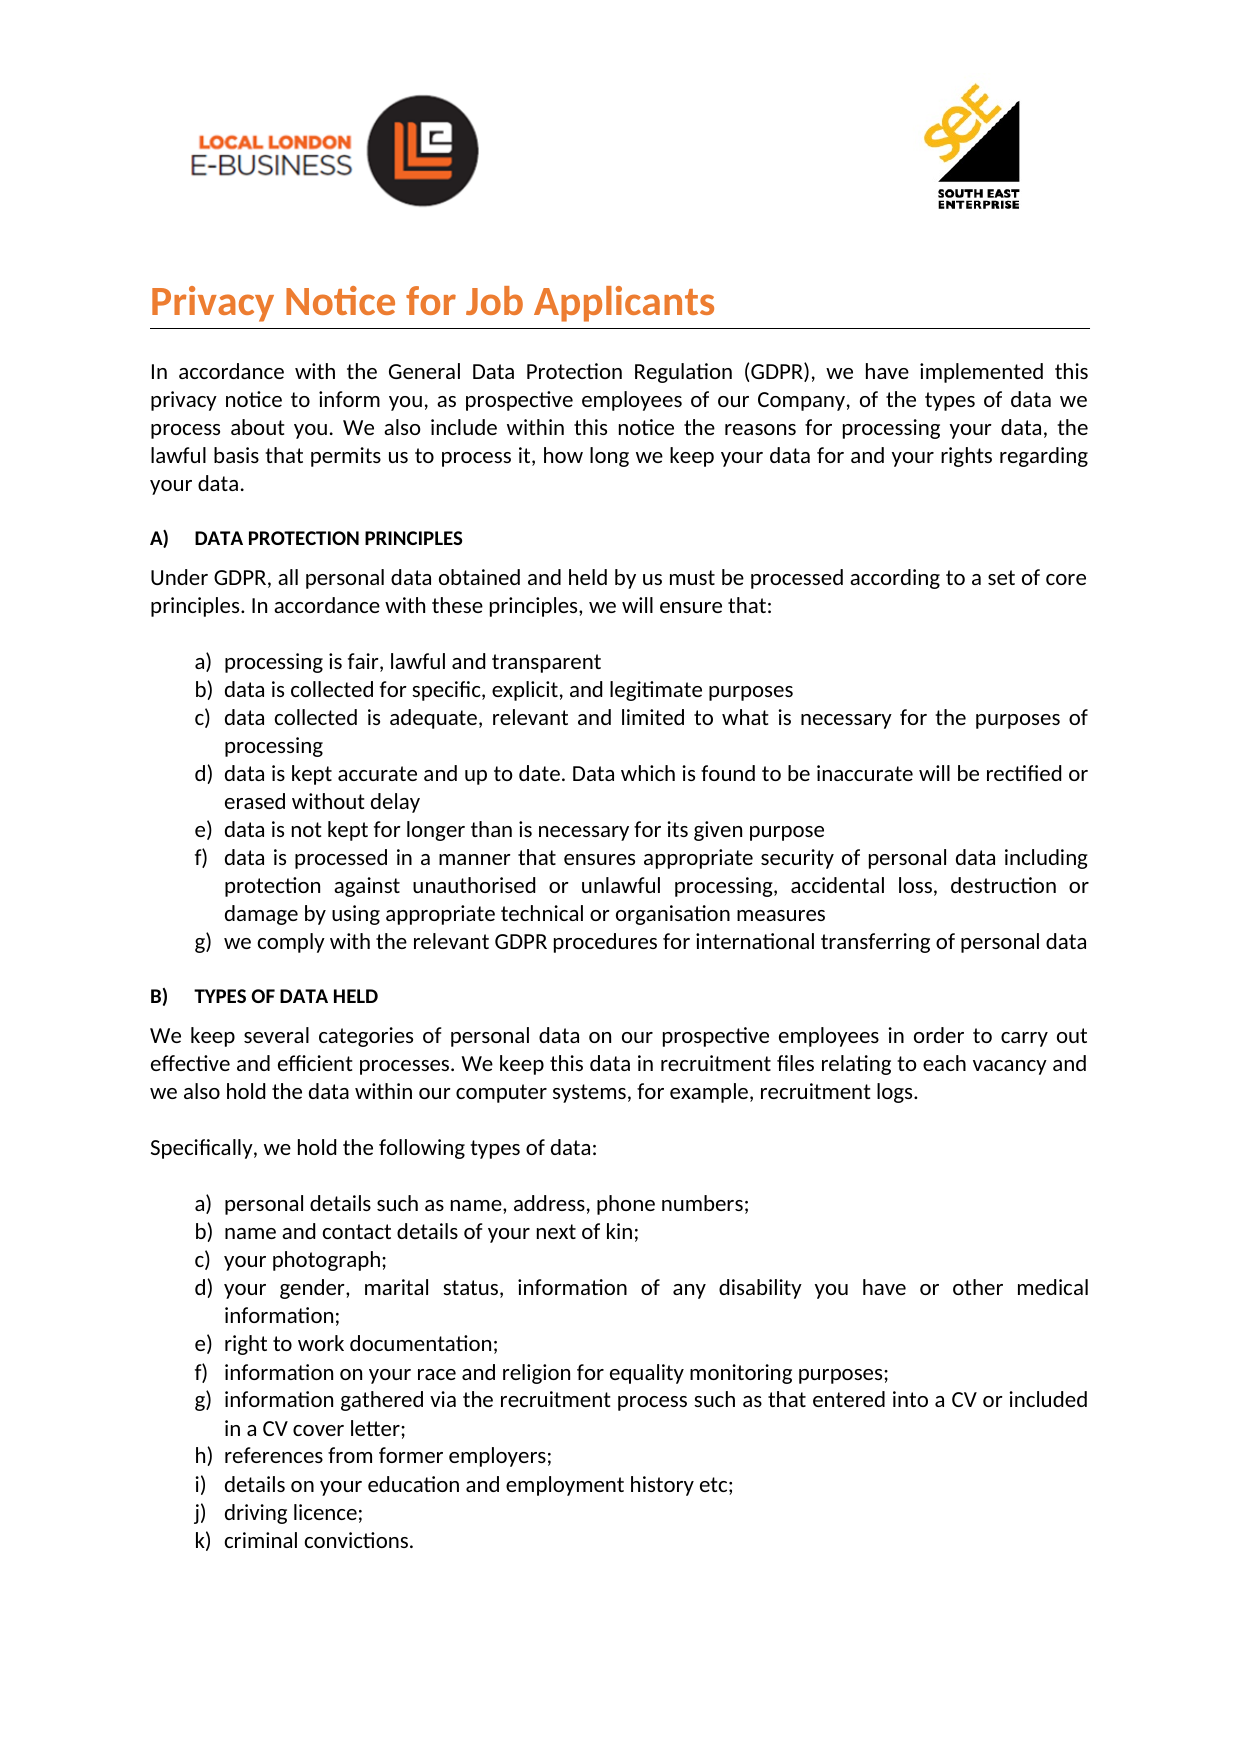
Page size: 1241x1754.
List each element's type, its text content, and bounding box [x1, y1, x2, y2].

list your gender, marital status, information of any disability you have or other medical information; [194, 1273, 1090, 1329]
picture [150, 74, 515, 218]
list personal details such as name, address, phone numbers; [194, 1189, 1090, 1217]
list information on your race and religion for equality monitoring purposes; [194, 1358, 1090, 1386]
list data is not kept for longer than is necessary for its given purpose [194, 815, 1090, 843]
list criminal convictions. [194, 1526, 1090, 1554]
text Specifically, we hold the following types of data: [150, 1133, 1090, 1161]
list we comply with the relevant GDPR procedures for international transferring of personal data [194, 927, 1090, 955]
list data is processed in a manner that ensures appropriate security of personal data including protection against unauthorised or unlawful processing, accidental loss, destruction or damage by using appropriate technical or organisation measures [194, 843, 1090, 927]
list data is kept accurate and up to date. Data which is found to be inaccurate will be rectified or erased without delay [194, 759, 1090, 815]
list driving licence; [194, 1498, 1090, 1526]
list DATA PROTECTION PRINCIPLES [150, 525, 1090, 551]
list data is collected for specific, explicit, and legitimate purposes [194, 675, 1090, 703]
list data collected is adequate, relevant and limited to what is necessary for the purposes of processing [194, 703, 1090, 759]
list information gathered via the recruitment process such as that entered into a CV or included in a CV cover letter; [194, 1386, 1090, 1442]
text Under GDPR, all personal data obtained and held by us must be processed according to a set of core principles. In accordance with these principles, we will ensure that: [150, 563, 1090, 619]
subtitle Privacy Notice for Job Applicants [150, 275, 1090, 328]
text In accordance with the General Data Protection Regulation (GDPR), we have implemented this privacy notice to inform you, as prospective employees of our Company, of the types of data we process about you. We also include within this notice the reasons for processing your data, the lawful basis that permits us to process it, how long we keep your data for and your rights regarding your data. [150, 357, 1090, 497]
list processing is fair, lawful and transparent [194, 647, 1090, 675]
list references from former employers; [194, 1442, 1090, 1470]
text We keep several categories of personal data on our prospective employees in order to carry out effective and efficient processes. We keep this data in recruitment files relating to each vacancy and we also hold the data within our computer systems, for example, recruitment logs. [150, 1021, 1090, 1105]
list your photograph; [194, 1246, 1090, 1273]
list name and contact details of your next of kin; [194, 1217, 1090, 1246]
list right to work documentation; [194, 1329, 1090, 1358]
picture [900, 73, 1044, 218]
list details on your education and employment history etc; [194, 1470, 1090, 1498]
list TYPES OF DATA HELD [150, 983, 1090, 1009]
